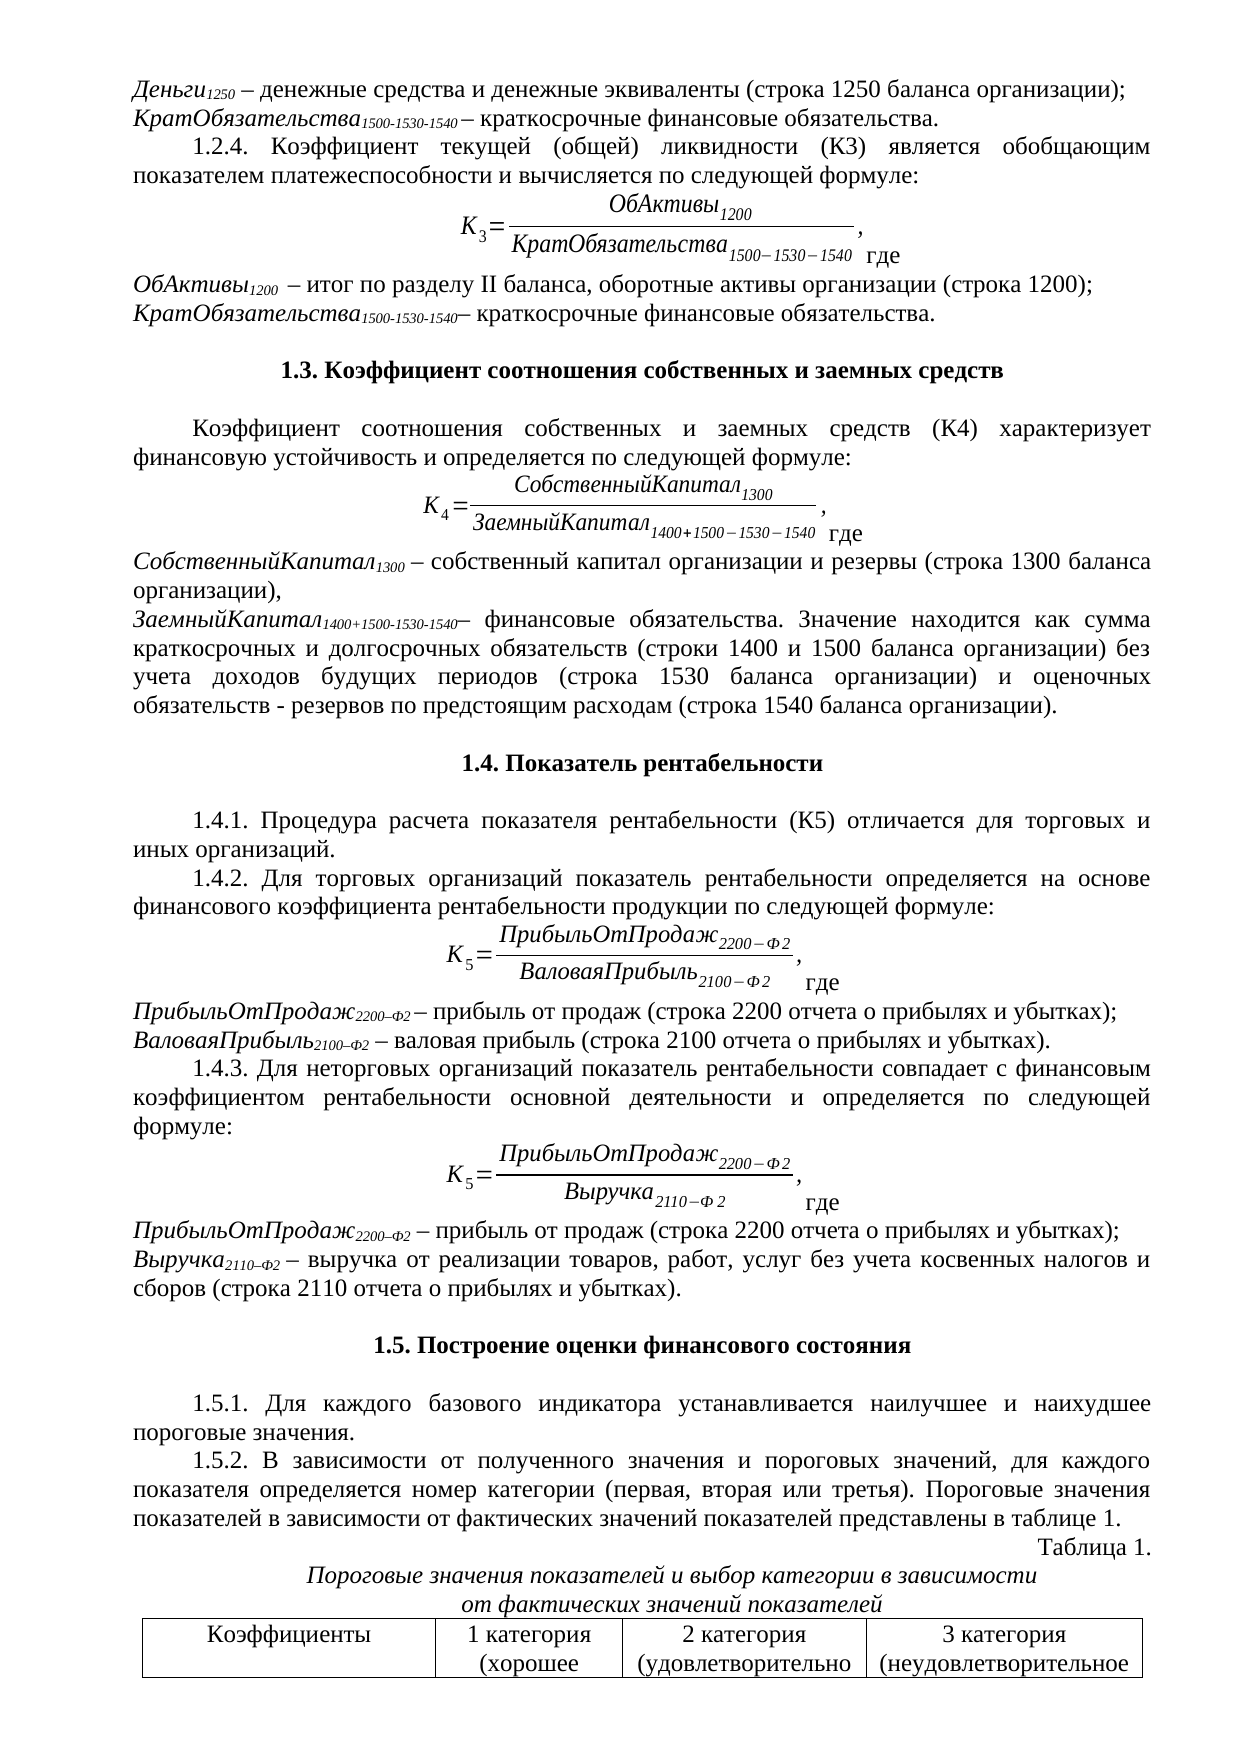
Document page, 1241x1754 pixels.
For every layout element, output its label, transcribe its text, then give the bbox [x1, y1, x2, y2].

text 1.4.3. Для неторговых организаций показатель рентабельности совпадает с финансовым коэффициентом рентабельности основной деятельности и определяется по следующей формуле: [133, 1053, 1152, 1140]
text Деньги1250 – денежные средства и денежные эквиваленты (строка 1250 баланса организации); [133, 74, 1152, 103]
text ОбАктивы1200 – итог по разделу II баланса, оборотные активы организации (строка 1200); [133, 269, 1152, 298]
text 1.5.1. Для каждого базового индикатора устанавливается наилучшее и наихудшее пороговые значения. [133, 1388, 1152, 1446]
text Коэффициент соотношения собственных и заемных средств (К4) характеризует финансовую устойчивость и определяется по следующей формуле: [133, 413, 1152, 471]
text ПрибыльОтПродаж2200–Ф2 – прибыль от продаж (строка 2200 отчета о прибылях и убытках); [133, 1216, 1152, 1244]
text 1.4. Показатель рентабельности [133, 748, 1152, 776]
text 1.5.2. В зависимости от полученного значения и пороговых значений, для каждого показателя определяется номер категории (первая, вторая или третья). Пороговые значения показателей в зависимости от фактических значений показателей представлены в таблице 1. [133, 1446, 1152, 1532]
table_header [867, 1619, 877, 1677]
text КратОбязательства1500-1530-1540– краткосрочные финансовые обязательства. [133, 298, 1152, 327]
text где [133, 1140, 1152, 1216]
text где [133, 920, 1152, 996]
text 1.4.2. Для торговых организаций показатель рентабельности определяется на основе финансового коэффициента рентабельности продукции по следующей формуле: [133, 863, 1152, 920]
text 1.4.1. Процедура расчета показателя рентабельности (К5) отличается для торговых и иных организаций. [133, 805, 1152, 863]
text ЗаемныйКапитал1400+1500-1530-1540– финансовые обязательства. Значение находится как сумма краткосрочных и долгосрочных обязательств (строки 1400 и 1500 баланса организации) без учета доходов будущих периодов (строка 1530 баланса организации) и оценочных обязательств - резервов по предстоящим расходам (строка 1540 баланса организации). [133, 604, 1152, 719]
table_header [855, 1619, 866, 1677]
text Пороговые значения показателей и выбор категории в зависимости [133, 1561, 1152, 1589]
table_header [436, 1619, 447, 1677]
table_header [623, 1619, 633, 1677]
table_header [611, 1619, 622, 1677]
text 1.2.4. Коэффициент текущей (общей) ликвидности (К3) является обобщающим показателем платежеспособности и вычисляется по следующей формуле: [133, 131, 1152, 189]
text Таблица 1. [133, 1532, 1152, 1561]
text от фактических значений показателей [133, 1589, 1152, 1618]
table_header Коэффициенты [143, 1619, 435, 1677]
text где [133, 471, 1152, 546]
text КратОбязательства1500-1530-1540 – краткосрочные финансовые обязательства. [133, 103, 1152, 131]
text где [133, 189, 1152, 269]
text ПрибыльОтПродаж2200–Ф2 – прибыль от продаж (строка 2200 отчета о прибылях и убытках); [133, 996, 1152, 1025]
text 1.5. Построение оценки финансового состояния [133, 1331, 1152, 1359]
text СобственныйКапитал1300 – собственный капитал организации и резервы (строка 1300 баланса организации), [133, 546, 1152, 604]
text ВаловаяПрибыль2100–Ф2 – валовая прибыль (строка 2100 отчета о прибылях и убытках). [133, 1025, 1152, 1053]
text 1.3. Коэффициент соотношения собственных и заемных средств [133, 356, 1152, 384]
text Выручка2110–Ф2 – выручка от реализации товаров, работ, услуг без учета косвенных налогов и сборов (строка 2110 отчета о прибылях и убытках). [133, 1244, 1152, 1302]
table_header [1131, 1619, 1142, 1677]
